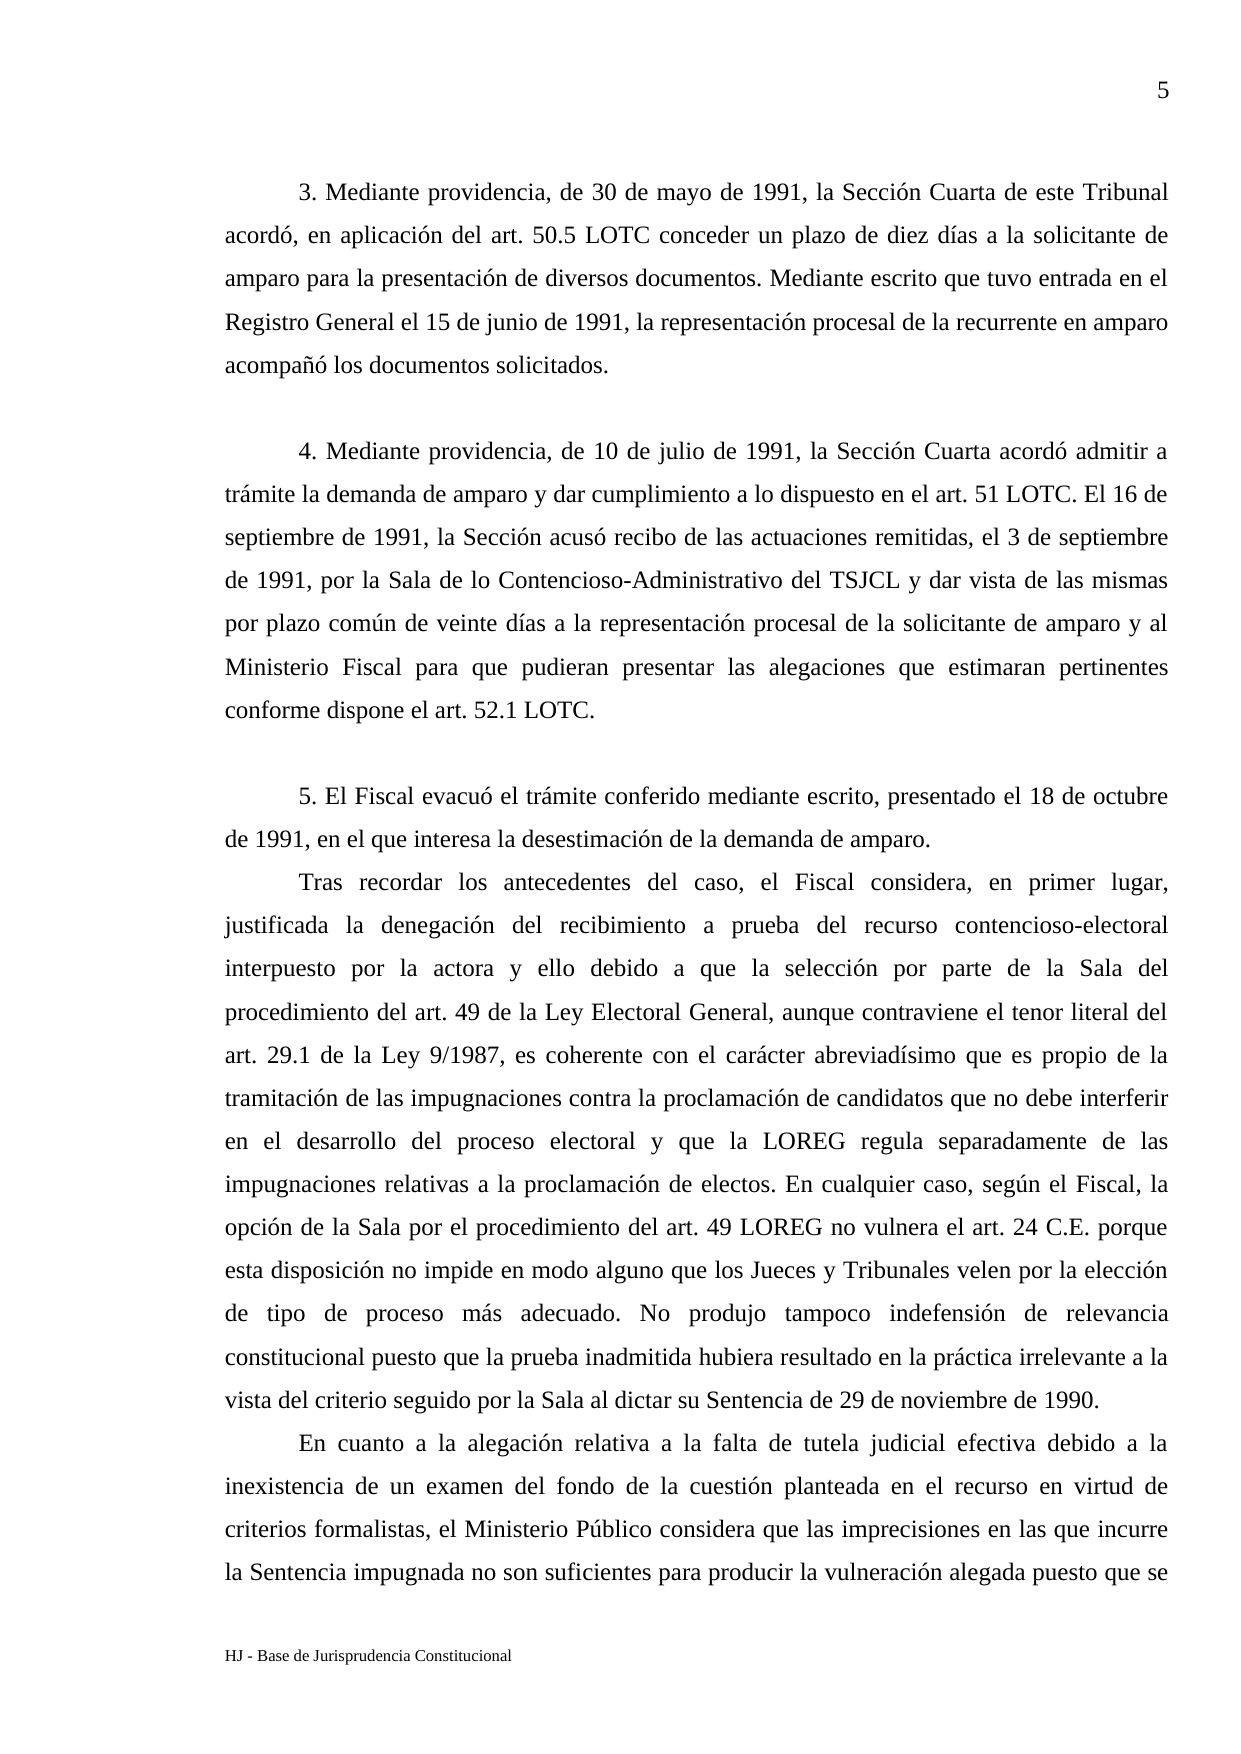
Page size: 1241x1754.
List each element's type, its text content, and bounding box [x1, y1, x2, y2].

text Tras recordar los antecedentes del caso, el Fiscal considera, en primer lugar, justificada la denegación del recibimiento a prueba del recurso contencioso-electoral interpuesto por la actora y ello debido a que la selección por parte de la Sala del procedimiento del art. 49 de la Ley Electoral General, aunque contraviene el tenor literal del art. 29.1 de la Ley 9/1987, es coherente con el carácter abreviadísimo que es propio de la tramitación de las impugnaciones contra la proclamación de candidatos que no debe interferir en el desarrollo del proceso electoral y que la LOREG regula separadamente de las impugnaciones relativas a la proclamación de electos. En cualquier caso, según el Fiscal, la opción de la Sala por el procedimiento del art. 49 LOREG no vulnera el art. 24 C.E. porque esta disposición no impide en modo alguno que los Jueces y Tribunales velen por la elección de tipo de proceso más adecuado. No produjo tampoco indefensión de relevancia constitucional puesto que la prueba inadmitida hubiera resultado en la práctica irrelevante a la vista del criterio seguido por la Sala al dictar su Sentencia de 29 de noviembre de 1990. [224, 867, 1169, 1413]
text 4. Mediante providencia, de 10 de julio de 1991, la Sección Cuarta acordó admitir a trámite la demanda de amparo y dar cumplimiento a lo dispuesto en el art. 51 LOTC. El 16 de septiembre de 1991, la Sección acusó recibo de las actuaciones remitidas, el 3 de septiembre de 1991, por la Sala de lo Contencioso-Administrativo del TSJCL y dar vista de las mismas por plazo común de veinte días a la representación procesal de la solicitante de amparo y al Ministerio Fiscal para que pudieran presentar las alegaciones que estimaran pertinentes conforme dispone el art. 52.1 LOTC. [224, 436, 1169, 723]
text 3. Mediante providencia, de 30 de mayo de 1991, la Sección Cuarta de este Tribunal acordó, en aplicación del art. 50.5 LOTC conceder un plazo de diez días a la solicitante de amparo para la presentación de diversos documentos. Mediante escrito que tuvo entrada en el Registro General el 15 de junio de 1991, la representación procesal de la recurrente en amparo acompañó los documentos solicitados. [224, 177, 1169, 378]
text 5. El Fiscal evacuó el trámite conferido mediante escrito, presentado el 18 de octubre de 1991, en el que interesa la desestimación de la demanda de amparo. [224, 781, 1169, 853]
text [224, 1428, 1169, 1586]
